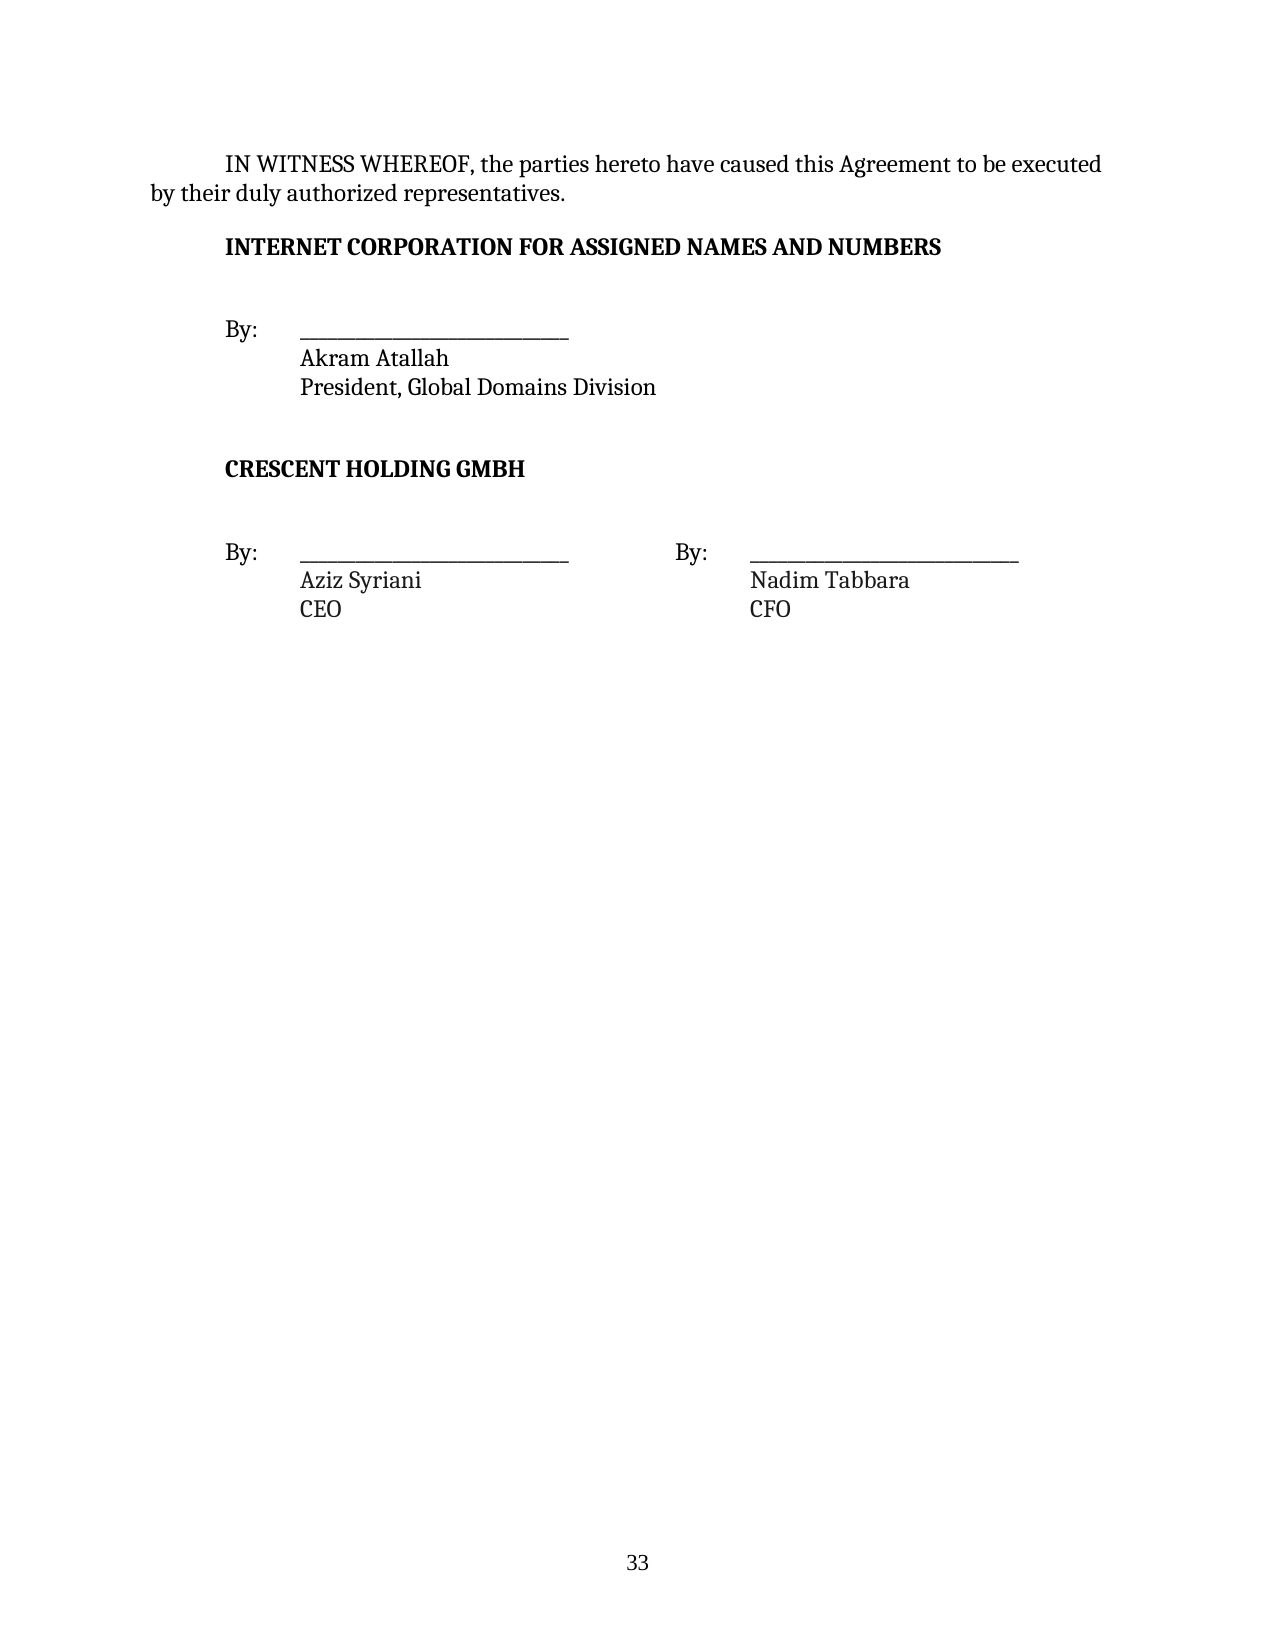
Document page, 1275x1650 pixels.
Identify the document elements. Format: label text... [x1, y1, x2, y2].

text CRESCENT HOLDING GMBH [150, 455, 1125, 484]
text IN WITNESS WHEREOF, the parties hereto have caused this Agreement to be executed by their duly authorized representatives. [150, 150, 1125, 207]
text By: _____________________________ Akram Atallah President, Global Domains Division [225, 315, 1125, 430]
text INTERNET CORPORATION FOR ASSIGNED NAMES AND NUMBERS [150, 232, 1125, 261]
text By: _____________________________ By: _____________________________ Aziz Syriani Nadim Tabbara [225, 537, 1125, 595]
text CEO CFO [225, 595, 1125, 624]
